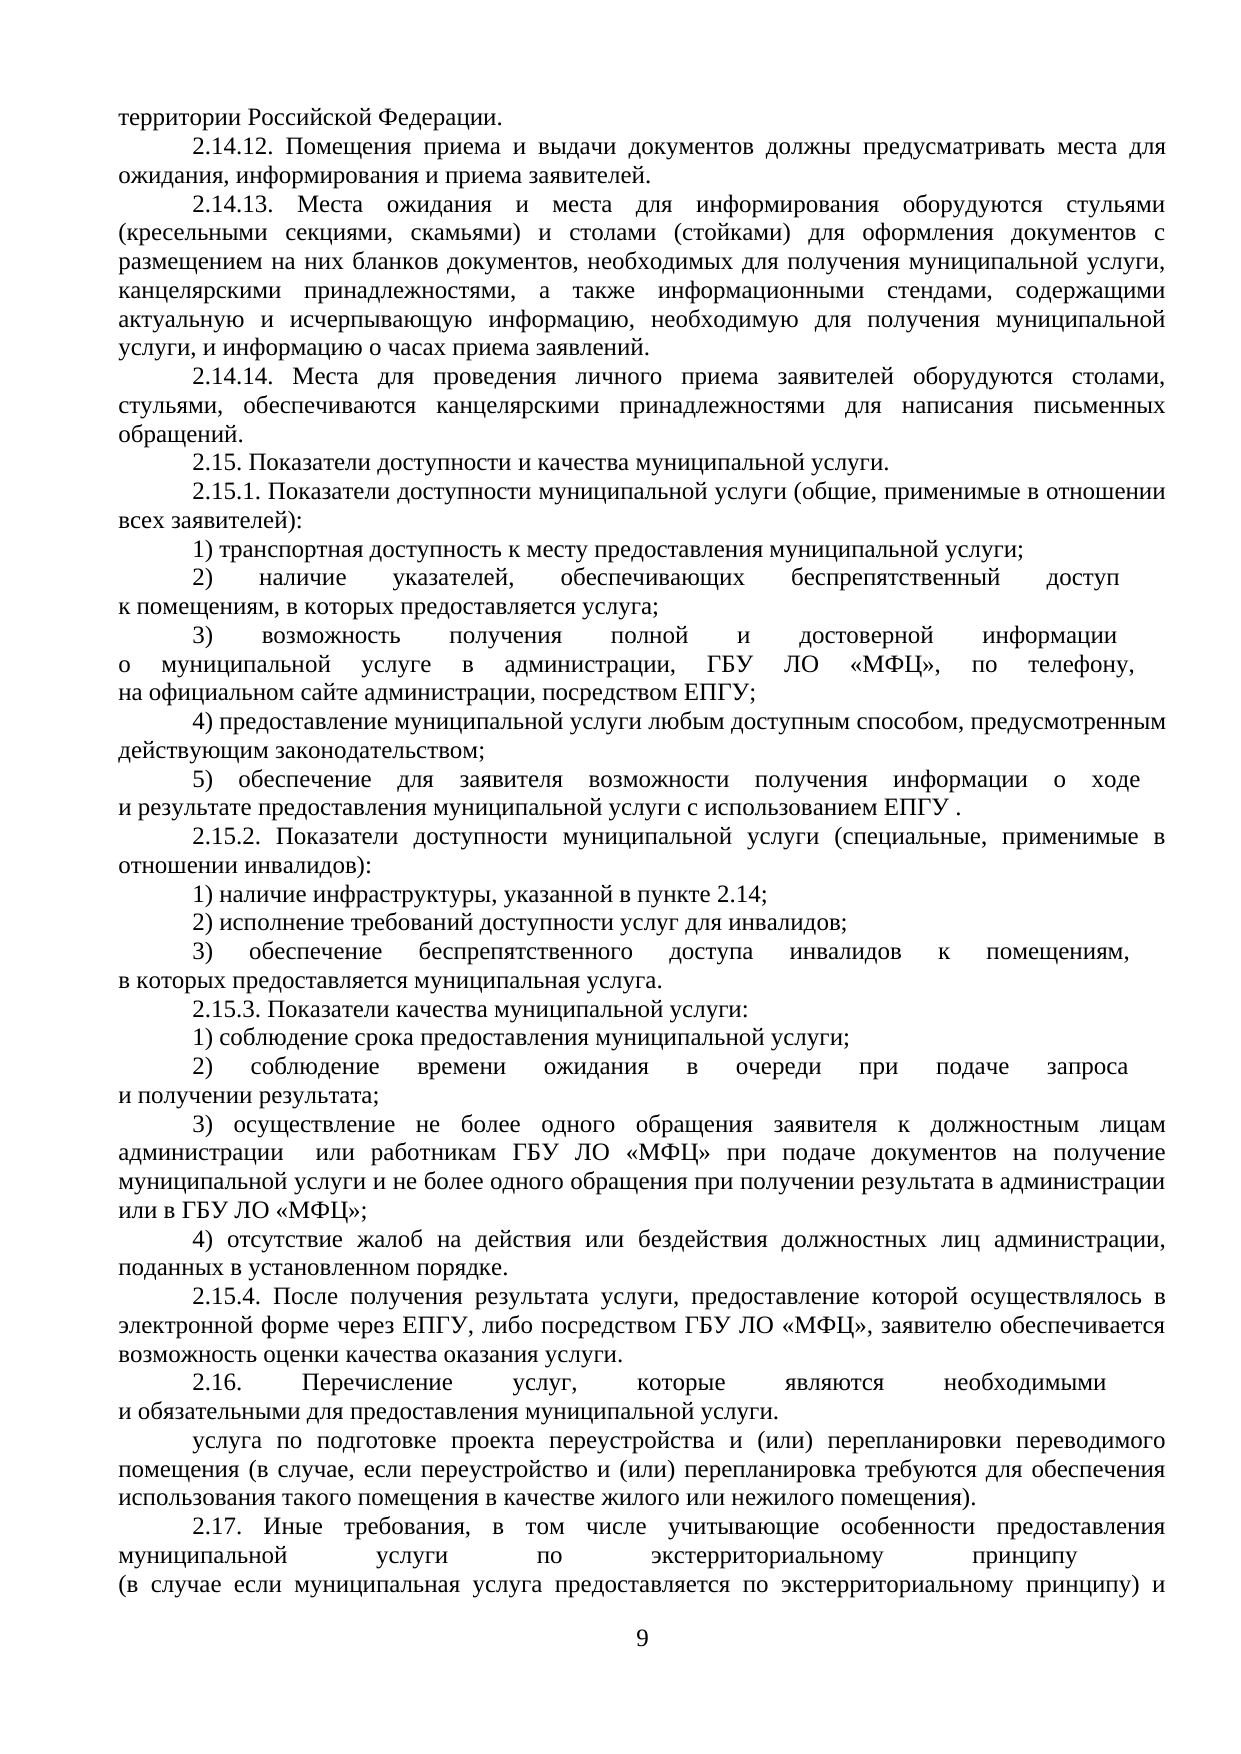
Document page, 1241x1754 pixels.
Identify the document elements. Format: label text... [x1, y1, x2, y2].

text 1) транспортная доступность к месту предоставления муниципальной услуги; [118, 534, 1167, 562]
text 2.15.4. После получения результата услуги, предоставление которой осуществлялось в электронной форме через ЕПГУ, либо посредством ГБУ ЛО «МФЦ», заявителю обеспечивается возможность оценки качества оказания услуги. [118, 1281, 1167, 1367]
text 1) соблюдение срока предоставления муниципальной услуги; [118, 1022, 1167, 1051]
text 5) обеспечение для заявителя возможности получения информации о ходе и результате предоставления муниципальной услуги с использованием ЕПГУ . [118, 764, 1167, 821]
text 4) предоставление муниципальной услуги любым доступным способом, предусмотренным действующим законодательством; [118, 706, 1167, 764]
text 3) осуществление не более одного обращения заявителя к должностным лицам администрации или работникам ГБУ ЛО «МФЦ» при подаче документов на получение муниципальной услуги и не более одного обращения при получении результата в администрации или в ГБУ ЛО «МФЦ»; [118, 1109, 1167, 1224]
text 2.15.3. Показатели качества муниципальной услуги: [118, 994, 1167, 1022]
text 2.15.1. Показатели доступности муниципальной услуги (общие, применимые в отношении всех заявителей): [118, 476, 1167, 534]
text 2) исполнение требований доступности услуг для инвалидов; [118, 907, 1167, 936]
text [118, 1511, 1167, 1597]
text 2.15.2. Показатели доступности муниципальной услуги (специальные, применимые в отношении инвалидов): [118, 821, 1167, 879]
text услуга по подготовке проекта переустройства и (или) перепланировки переводимого помещения (в случае, если переустройство и (или) перепланировка требуются для обеспечения использования такого помещения в качестве жилого или нежилого помещения). [118, 1425, 1167, 1511]
text 2) наличие указателей, обеспечивающих беспрепятственный доступ к помещениям, в которых предоставляется услуга; [118, 562, 1167, 620]
text 1) наличие инфраструктуры, указанной в пункте 2.14; [118, 879, 1167, 907]
text 2.15. Показатели доступности и качества муниципальной услуги. [118, 447, 1167, 476]
text 2.14.13. Места ожидания и места для информирования оборудуются стульями (кресельными секциями, скамьями) и столами (стойками) для оформления документов с размещением на них бланков документов, необходимых для получения муниципальной услуги, канцелярскими принадлежностями, а также информационными стендами, содержащими актуальную и исчерпывающую информацию, необходимую для получения муниципальной услуги, и информацию о часах приема заявлений. [118, 189, 1167, 361]
text 2) соблюдение времени ожидания в очереди при подаче запроса и получении результата; [118, 1051, 1167, 1109]
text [118, 102, 1167, 131]
text 3) обеспечение беспрепятственного доступа инвалидов к помещениям, в которых предоставляется муниципальная услуга. [118, 936, 1167, 994]
text 2.14.12. Помещения приема и выдачи документов должны предусматривать места для ожидания, информирования и приема заявителей. [118, 131, 1167, 189]
text 4) отсутствие жалоб на действия или бездействия должностных лиц администрации, поданных в установленном порядке. [118, 1224, 1167, 1281]
text 3) возможность получения полной и достоверной информации о муниципальной услуге в администрации, ГБУ ЛО «МФЦ», по телефону, на официальном сайте администрации, посредством ЕПГУ; [118, 620, 1167, 706]
text 2.14.14. Места для проведения личного приема заявителей оборудуются столами, стульями, обеспечиваются канцелярскими принадлежностями для написания письменных обращений. [118, 361, 1167, 447]
text 2.16. Перечисление услуг, которые являются необходимыми и обязательными для предоставления муниципальной услуги. [118, 1367, 1167, 1425]
